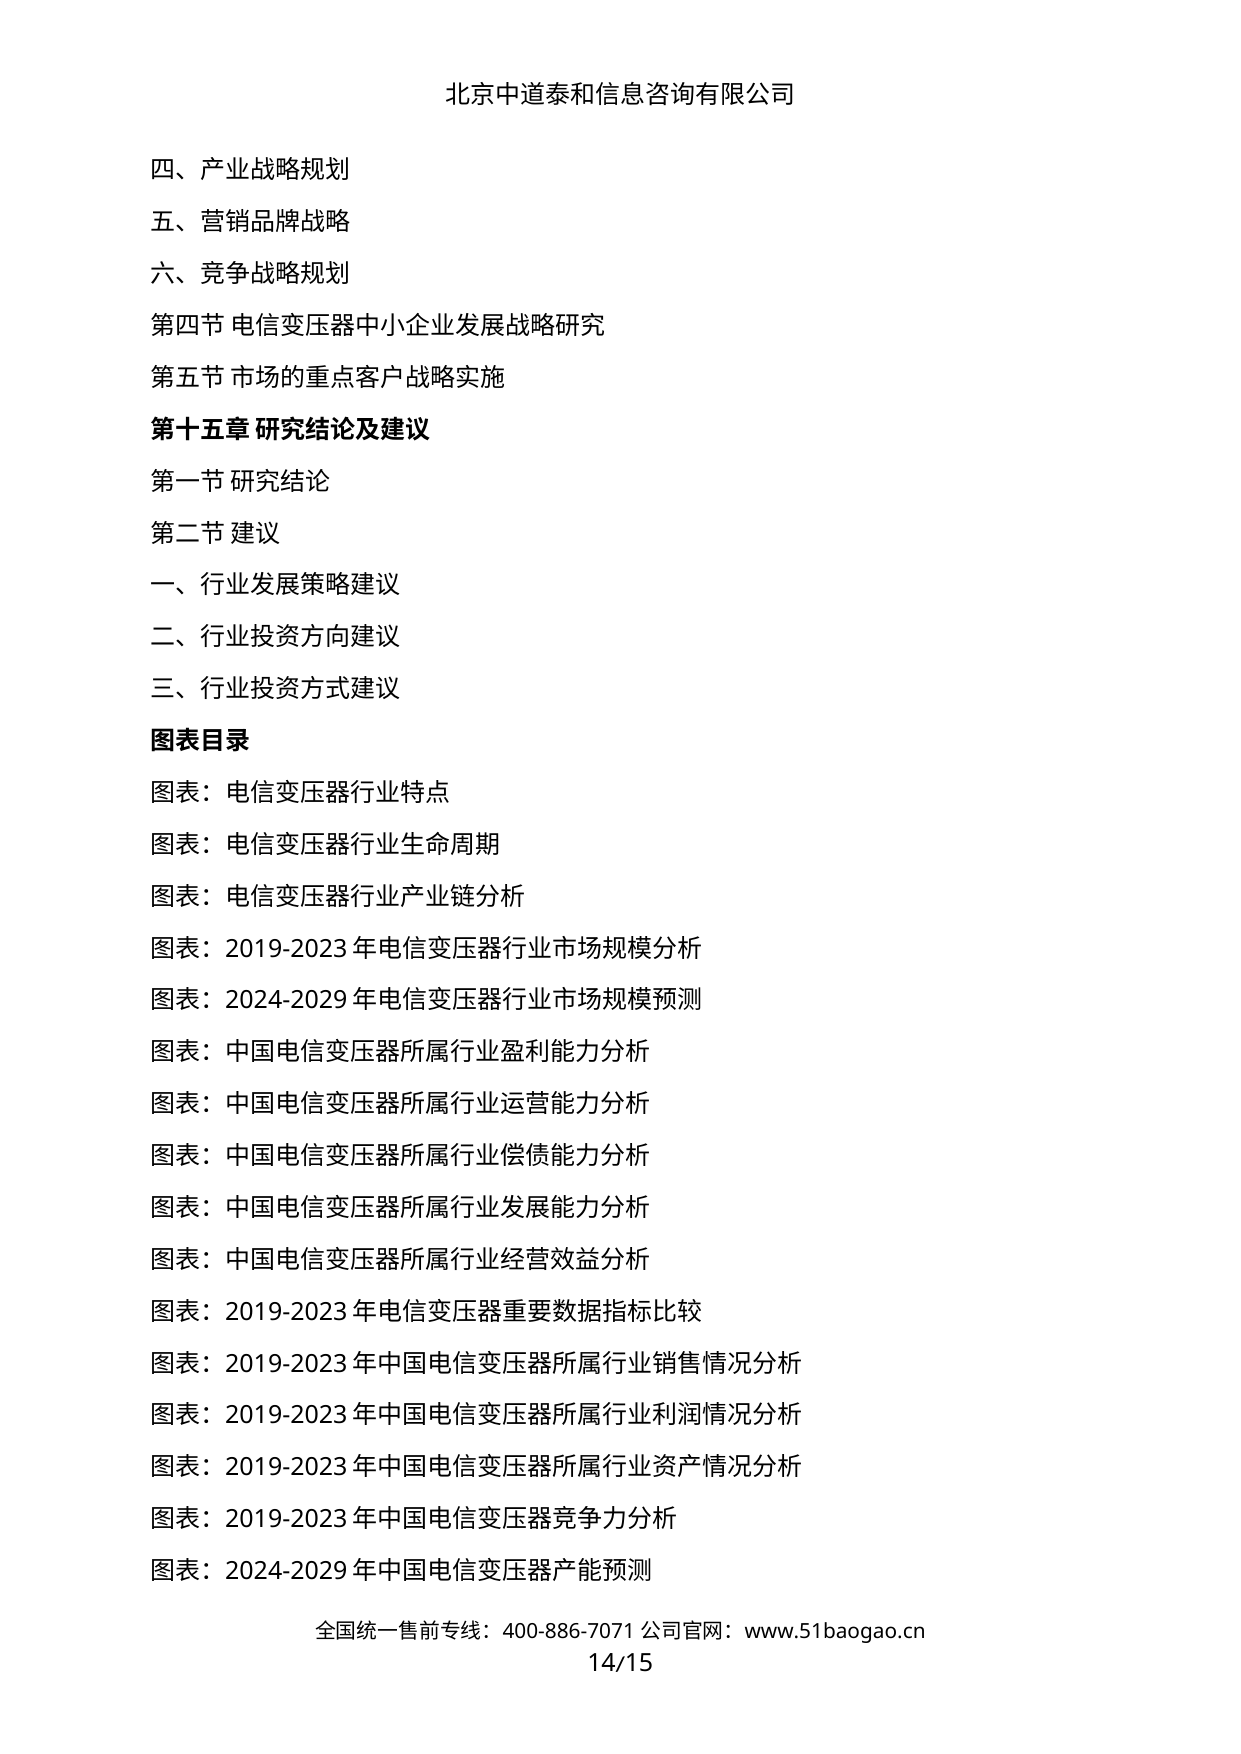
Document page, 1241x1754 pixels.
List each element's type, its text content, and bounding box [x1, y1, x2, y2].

text 图表：中国电信变压器所属行业发展能力分析 [150, 1187, 1090, 1224]
text 图表：2019-2023年电信变压器重要数据指标比较 [150, 1291, 1090, 1327]
text 一、行业发展策略建议 [150, 565, 1090, 601]
text 图表：电信变压器行业生命周期 [150, 824, 1090, 861]
text 图表：电信变压器行业特点 [150, 772, 1090, 809]
text 二、行业投资方向建议 [150, 617, 1090, 653]
text 图表：2019-2023年中国电信变压器所属行业资产情况分析 [150, 1447, 1090, 1483]
text 第十五章 研究结论及建议 [150, 409, 1090, 446]
text 三、行业投资方式建议 [150, 669, 1090, 705]
text 图表：2024-2029年电信变压器行业市场规模预测 [150, 980, 1090, 1016]
text 第五节 市场的重点客户战略实施 [150, 357, 1090, 394]
text 图表：中国电信变压器所属行业经营效益分析 [150, 1239, 1090, 1276]
text 图表：2019-2023年中国电信变压器竞争力分析 [150, 1499, 1090, 1535]
text 第一节 研究结论 [150, 461, 1090, 497]
text 图表：2019-2023年中国电信变压器所属行业利润情况分析 [150, 1395, 1090, 1431]
text 图表：中国电信变压器所属行业盈利能力分析 [150, 1032, 1090, 1068]
text 第四节 电信变压器中小企业发展战略研究 [150, 306, 1090, 342]
text 图表：电信变压器行业产业链分析 [150, 876, 1090, 912]
text 四、产业战略规划 [150, 150, 1090, 186]
text 图表目录 [150, 721, 1090, 757]
text 五、营销品牌战略 [150, 202, 1090, 238]
text 图表：中国电信变压器所属行业偿债能力分析 [150, 1136, 1090, 1172]
text 第二节 建议 [150, 513, 1090, 549]
text 图表：2024-2029年中国电信变压器产能预测 [150, 1551, 1090, 1587]
text 六、竞争战略规划 [150, 254, 1090, 290]
text 图表：2019-2023年电信变压器行业市场规模分析 [150, 928, 1090, 964]
text 图表：2019-2023年中国电信变压器所属行业销售情况分析 [150, 1343, 1090, 1379]
text 图表：中国电信变压器所属行业运营能力分析 [150, 1084, 1090, 1120]
